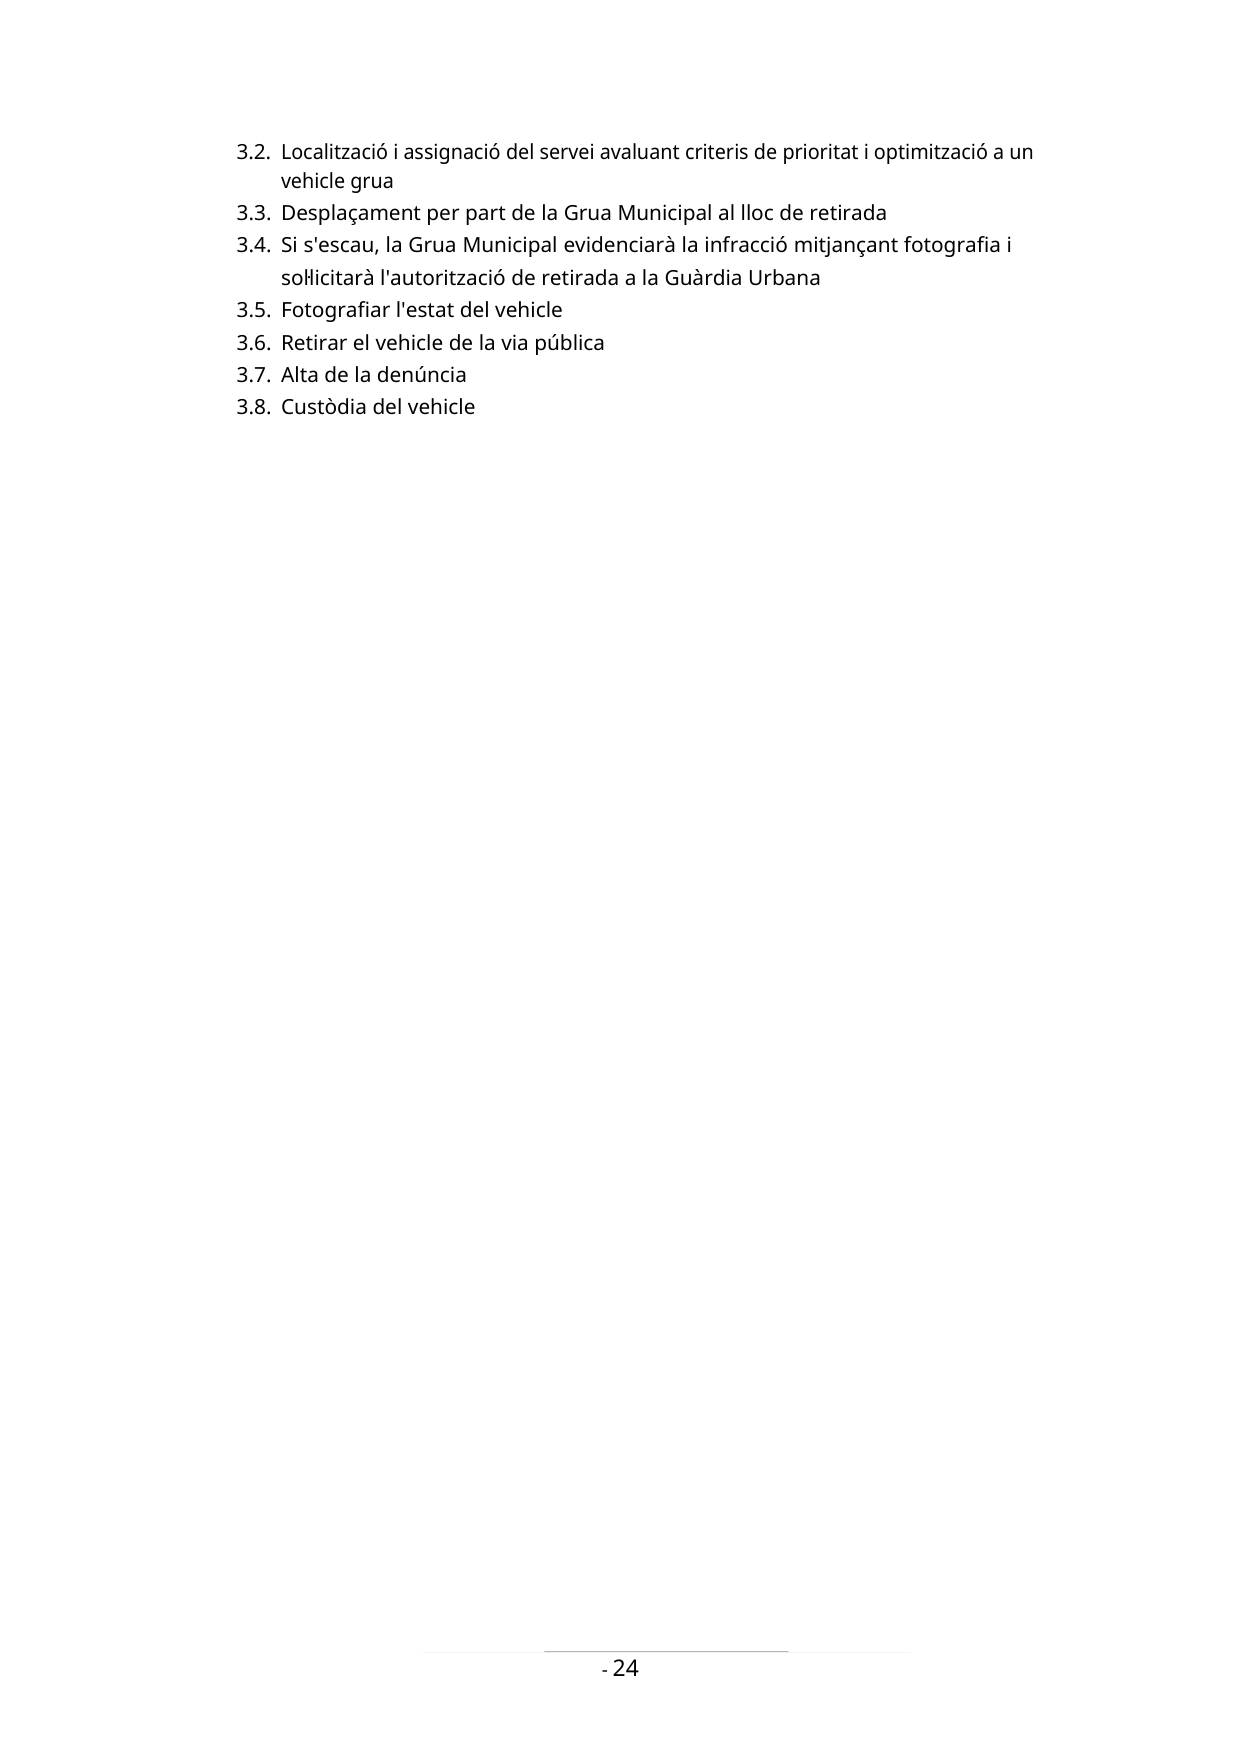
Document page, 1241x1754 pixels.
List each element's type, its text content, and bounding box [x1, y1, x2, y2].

list Retirar el vehicle de la via pública [236, 328, 1090, 356]
list Si s'escau, la Grua Municipal evidenciarà la infracció mitjançant fotografia i sol·licitarà l'autorització de retirada a la Guàrdia Urbana [236, 230, 1078, 291]
list Custòdia del vehicle [236, 392, 1090, 421]
picture [178, 1649, 1154, 1657]
list Alta de la denúncia [236, 360, 1090, 388]
list Desplaçament per part de la Grua Municipal al lloc de retirada [236, 198, 1090, 227]
list Localització i assignació del servei avaluant criteris de prioritat i optimització a un vehicle grua [236, 137, 1090, 194]
list Fotografiar l'estat del vehicle [236, 296, 1090, 324]
